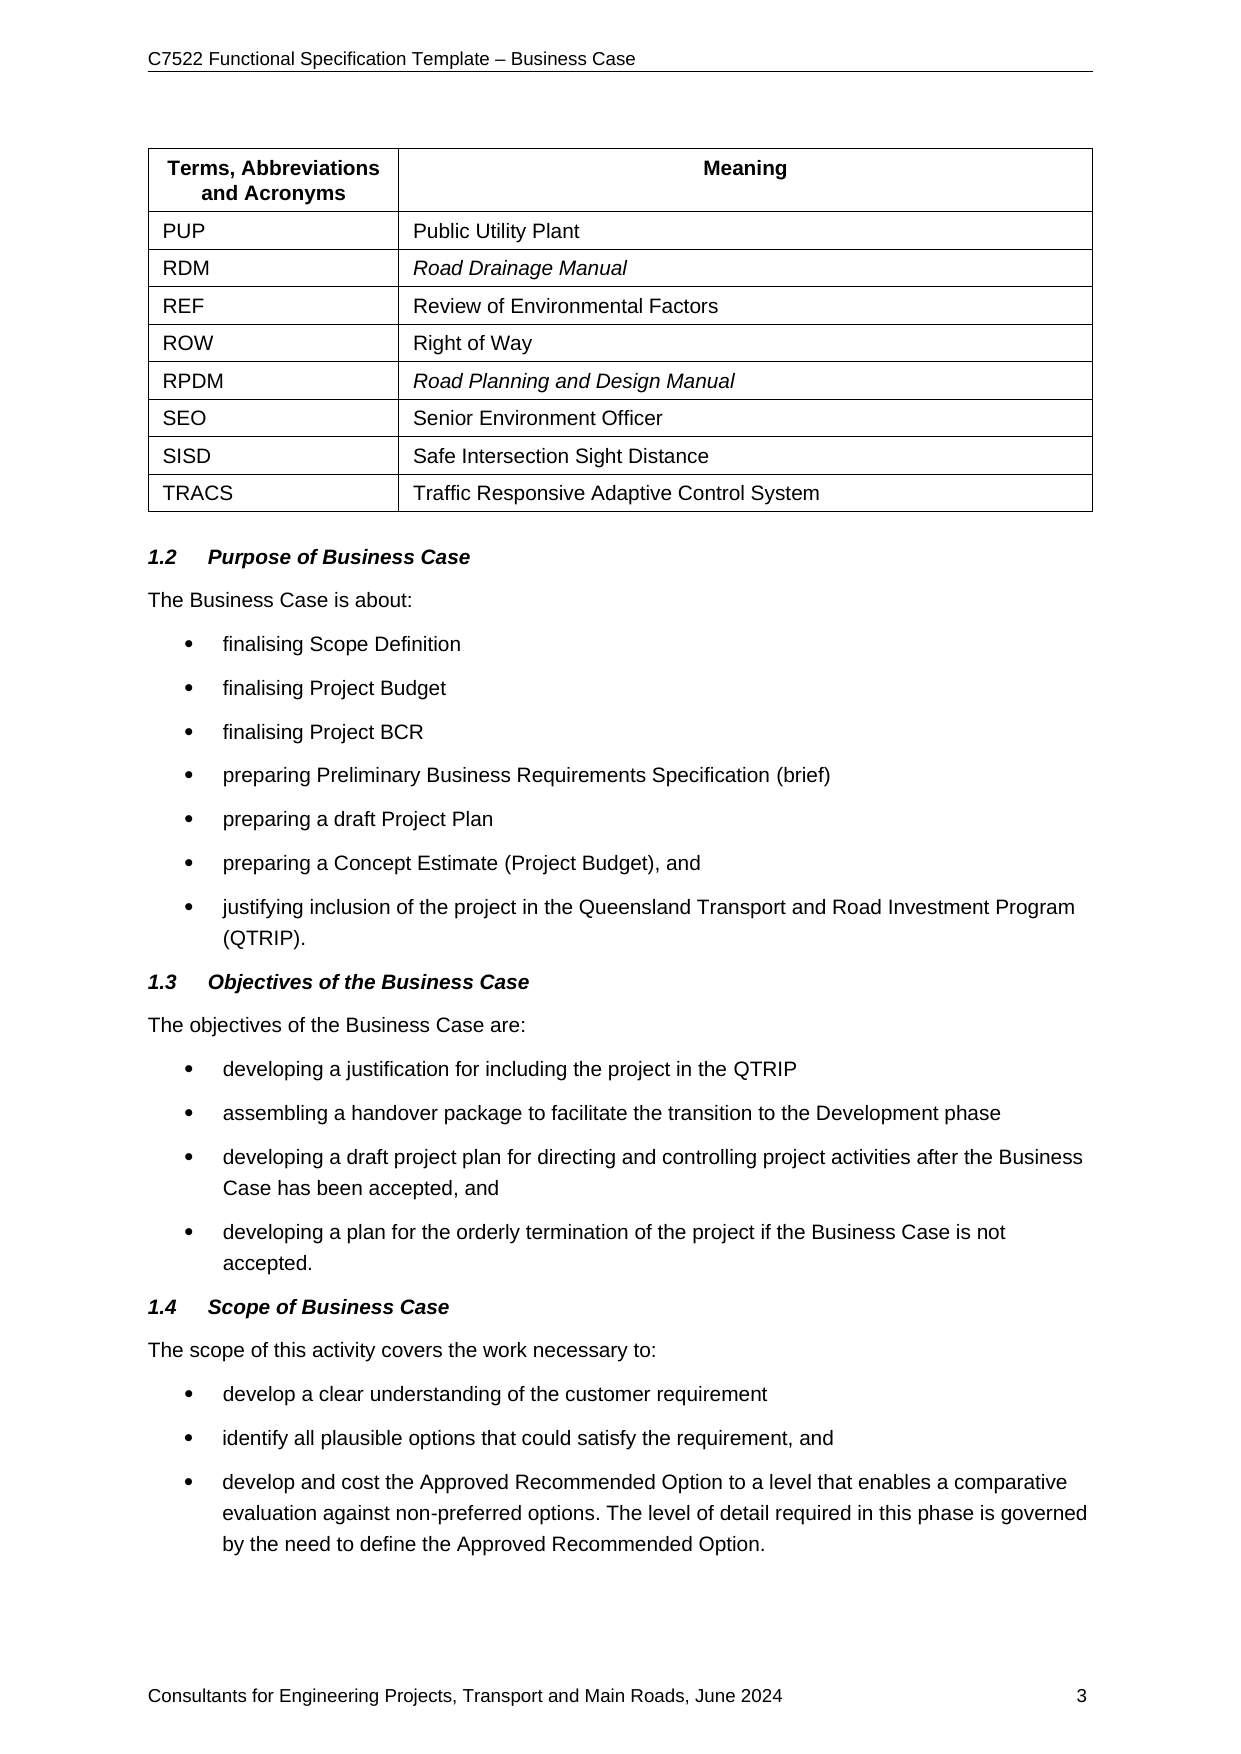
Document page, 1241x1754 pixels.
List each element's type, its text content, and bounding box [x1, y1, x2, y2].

table_cell Review of Environmental Factors [399, 287, 1092, 324]
table_cell SISD [149, 437, 398, 474]
table_cell Right of Way [399, 325, 1092, 361]
table_header Meaning [399, 149, 1092, 211]
list preparing Preliminary Business Requirements Specification (brief) [185, 756, 1092, 787]
list preparing a draft Project Plan [185, 800, 1092, 831]
list assembling a handover package to facilitate the transition to the Development phase [185, 1093, 1092, 1125]
subtitle Scope of Business Case [148, 1287, 1092, 1318]
list justifying inclusion of the project in the Queensland Transport and Road Investment Program (QTRIP). [185, 887, 1092, 950]
subtitle Purpose of Business Case [148, 537, 1092, 568]
subtitle Objectives of the Business Case [148, 962, 1092, 993]
table_cell RDM [149, 250, 398, 286]
table_header Terms, Abbreviations and Acronyms [149, 149, 398, 211]
table_cell Safe Intersection Sight Distance [399, 437, 1092, 474]
list identify all plausible options that could satisfy the requirement, and [185, 1418, 1092, 1450]
text The objectives of the Business Case are: [148, 1006, 1092, 1037]
text The scope of this activity covers the work necessary to: [148, 1331, 1092, 1362]
list finalising Scope Definition [185, 625, 1092, 656]
table_cell Public Utility Plant [399, 212, 1092, 249]
table_cell REF [149, 287, 398, 324]
list develop a clear understanding of the customer requirement [185, 1375, 1092, 1406]
table_cell PUP [149, 212, 398, 249]
table_cell Road Planning and Design Manual [399, 362, 1092, 399]
list finalising Project Budget [185, 668, 1092, 700]
table_cell RPDM [149, 362, 398, 399]
table_cell Senior Environment Officer [399, 400, 1092, 436]
list finalising Project BCR [185, 712, 1092, 743]
table_cell Road Drainage Manual [399, 250, 1092, 286]
table_cell ROW [149, 325, 398, 361]
text The Business Case is about: [148, 581, 1092, 612]
table_cell Traffic Responsive Adaptive Control System [399, 475, 1092, 511]
list developing a justification for including the project in the QTRIP [185, 1050, 1092, 1081]
table_cell SEO [149, 400, 398, 436]
table_cell TRACS [149, 475, 398, 511]
list develop and cost the Approved Recommended Option to a level that enables a comparative evaluation against non-preferred options. The level of detail required in this phase is governed by the need to define the Approved Recommended Option. [185, 1462, 1092, 1556]
list developing a draft project plan for directing and controlling project activities after the Business Case has been accepted, and [185, 1137, 1092, 1200]
list preparing a Concept Estimate (Project Budget), and [185, 843, 1092, 875]
list developing a plan for the orderly termination of the project if the Business Case is not accepted. [185, 1212, 1092, 1275]
